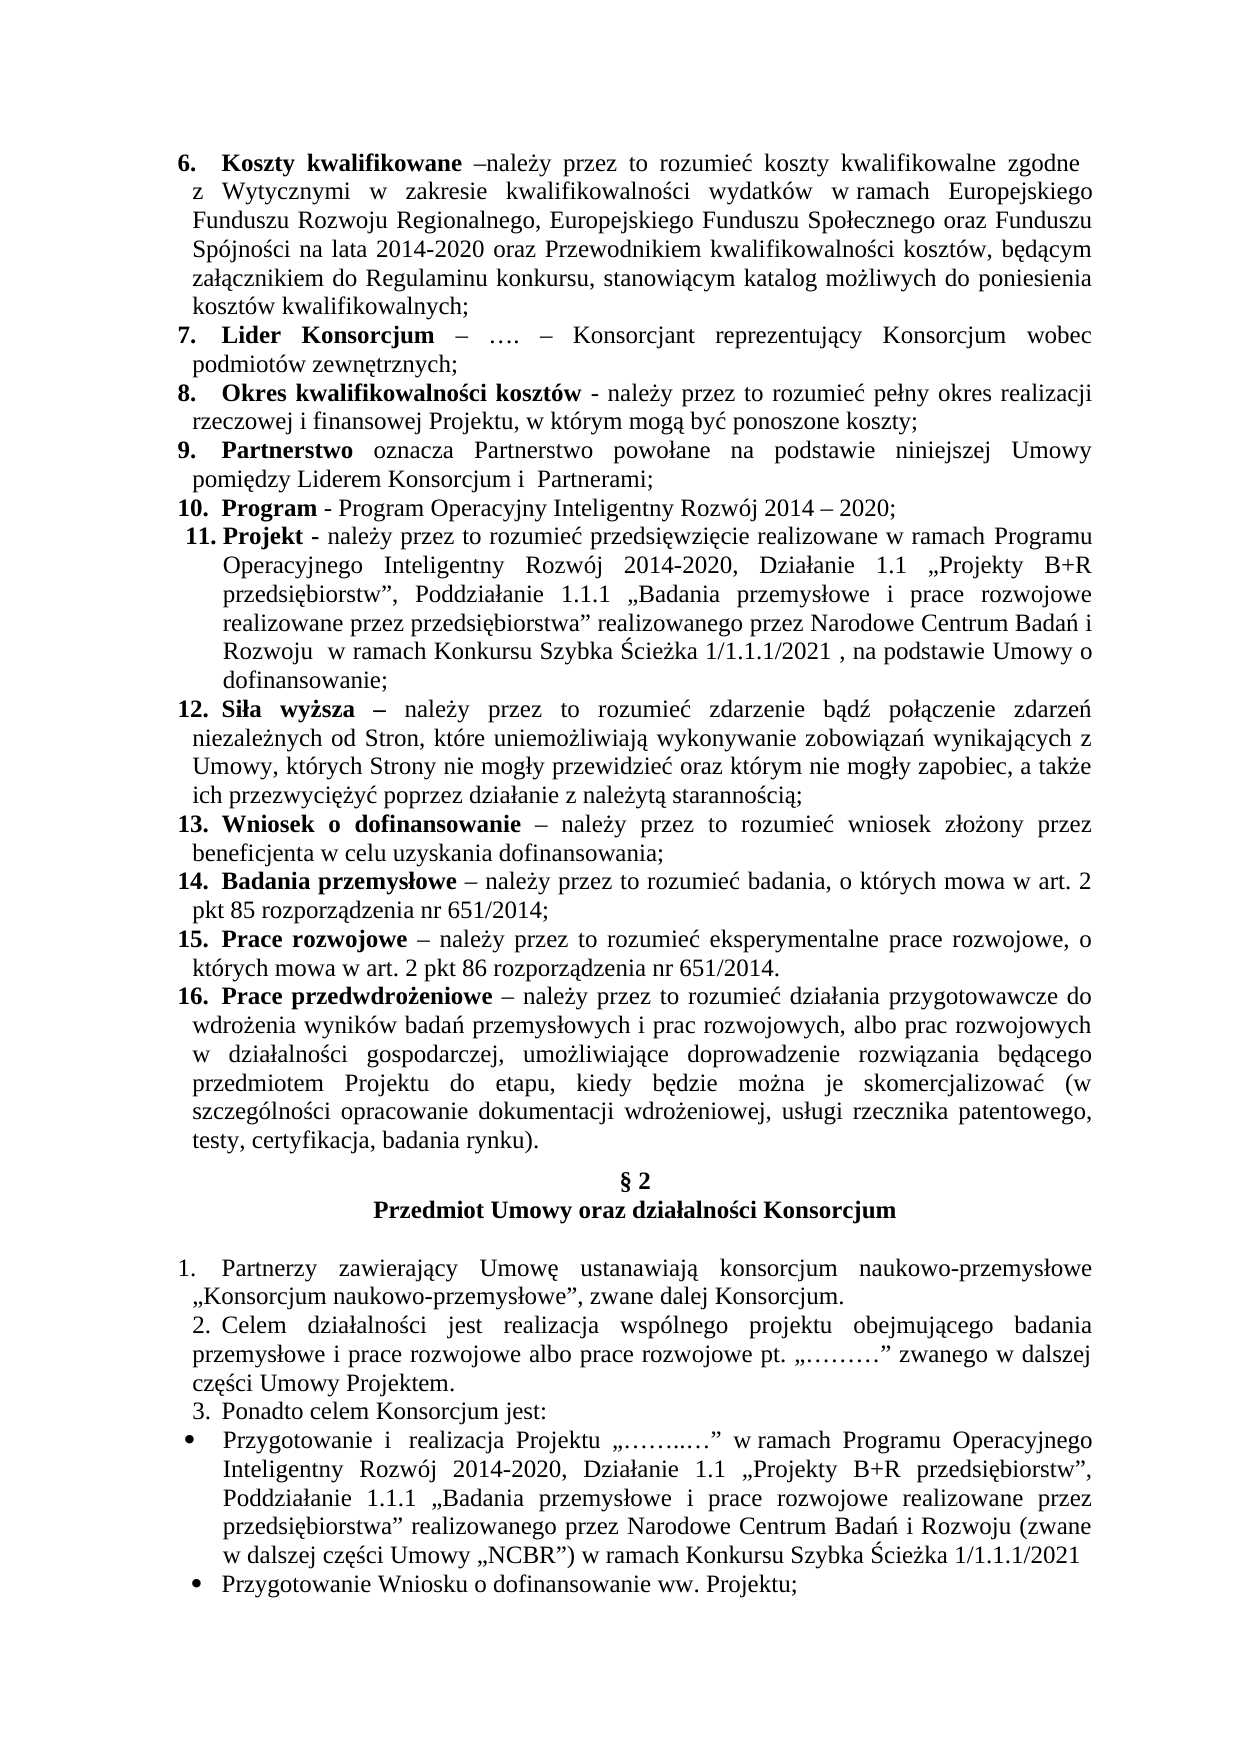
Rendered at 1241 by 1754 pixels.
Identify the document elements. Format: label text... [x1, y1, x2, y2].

list Lider Konsorcjum – …. – Konsorcjant reprezentujący Konsorcjum wobec podmiotów zewnętrznych; [177, 320, 1093, 378]
list Ponadto celem Konsorcjum jest: [192, 1396, 1093, 1425]
list Partnerstwo oznacza Partnerstwo powołane na podstawie niniejszej Umowy pomiędzy Liderem Konsorcjum i Partnerami; [177, 435, 1093, 493]
list Celem działalności jest realizacja wspólnego projektu obejmującego badania przemysłowe i prace rozwojowe albo prace rozwojowe pt. „………” zwanego w dalszej części Umowy Projektem. [192, 1310, 1093, 1396]
list Prace rozwojowe – należy przez to rozumieć eksperymentalne prace rozwojowe, o których mowa w art. 2 pkt 86 rozporządzenia nr 651/2014. [177, 924, 1093, 981]
list Przygotowanie Wniosku o dofinansowanie ww. Projektu; [192, 1569, 1093, 1598]
list Projekt - należy przez to rozumieć przedsięwzięcie realizowane w ramach Programu Operacyjnego Inteligentny Rozwój 2014-2020, Działanie 1.1 „Projekty B+R przedsiębiorstw”, Poddziałanie 1.1.1 „Badania przemysłowe i prace rozwojowe realizowane przez przedsiębiorstwa” realizowanego przez Narodowe Centrum Badań i Rozwoju w ramach Konkursu Szybka Ścieżka 1/1.1.1/2021 , na podstawie Umowy o dofinansowanie; [185, 521, 1093, 694]
list Prace przedwdrożeniowe – należy przez to rozumieć działania przygotowawcze do wdrożenia wyników badań przemysłowych i prac rozwojowych, albo prac rozwojowych w działalności gospodarczej, umożliwiające doprowadzenie rozwiązania będącego przedmiotem Projektu do etapu, kiedy będzie można je skomercjalizować (w szczególności opracowanie dokumentacji wdrożeniowej, usługi rzecznika patentowego, testy, certyfikacja, badania rynku). [177, 981, 1093, 1154]
list Wniosek o dofinansowanie – należy przez to rozumieć wniosek złożony przez beneficjenta w celu uzyskania dofinansowania; [177, 809, 1093, 866]
list Koszty kwalifikowane –należy przez to rozumieć koszty kwalifikowalne zgodne z Wytycznymi w zakresie kwalifikowalności wydatków w ramach Europejskiego Funduszu Rozwoju Regionalnego, Europejskiego Funduszu Społecznego oraz Funduszu Spójności na lata 2014-2020 oraz Przewodnikiem kwalifikowalności kosztów, będącym załącznikiem do Regulaminu konkursu, stanowiącym katalog możliwych do poniesienia kosztów kwalifikowalnych; [177, 148, 1093, 320]
text § 2 [177, 1166, 1093, 1195]
list Program - Program Operacyjny Inteligentny Rozwój 2014 – 2020; [177, 493, 1093, 521]
list Przygotowanie i realizacja Projektu „……..…” w ramach Programu Operacyjnego Inteligentny Rozwój 2014-2020, Działanie 1.1 „Projekty B+R przedsiębiorstw”, Poddziałanie 1.1.1 „Badania przemysłowe i prace rozwojowe realizowane przez przedsiębiorstwa” realizowanego przez Narodowe Centrum Badań i Rozwoju (zwane w dalszej części Umowy „NCBR”) w ramach Konkursu Szybka Ścieżka 1/1.1.1/2021 [185, 1425, 1093, 1569]
list Siła wyższa – należy przez to rozumieć zdarzenie bądź połączenie zdarzeń niezależnych od Stron, które uniemożliwiają wykonywanie zobowiązań wynikających z Umowy, których Strony nie mogły przewidzieć oraz którym nie mogły zapobiec, a także ich przezwyciężyć poprzez działanie z należytą starannością; [177, 694, 1093, 809]
list Partnerzy zawierający Umowę ustanawiają konsorcjum naukowo-przemysłowe „Konsorcjum naukowo-przemysłowe”, zwane dalej Konsorcjum. [177, 1253, 1093, 1310]
text Przedmiot Umowy oraz działalności Konsorcjum [177, 1195, 1093, 1224]
list Okres kwalifikowalności kosztów - należy przez to rozumieć pełny okres realizacji rzeczowej i finansowej Projektu, w którym mogą być ponoszone koszty; [177, 378, 1093, 435]
list Badania przemysłowe – należy przez to rozumieć badania, o których mowa w art. 2 pkt 85 rozporządzenia nr 651/2014; [177, 866, 1093, 924]
